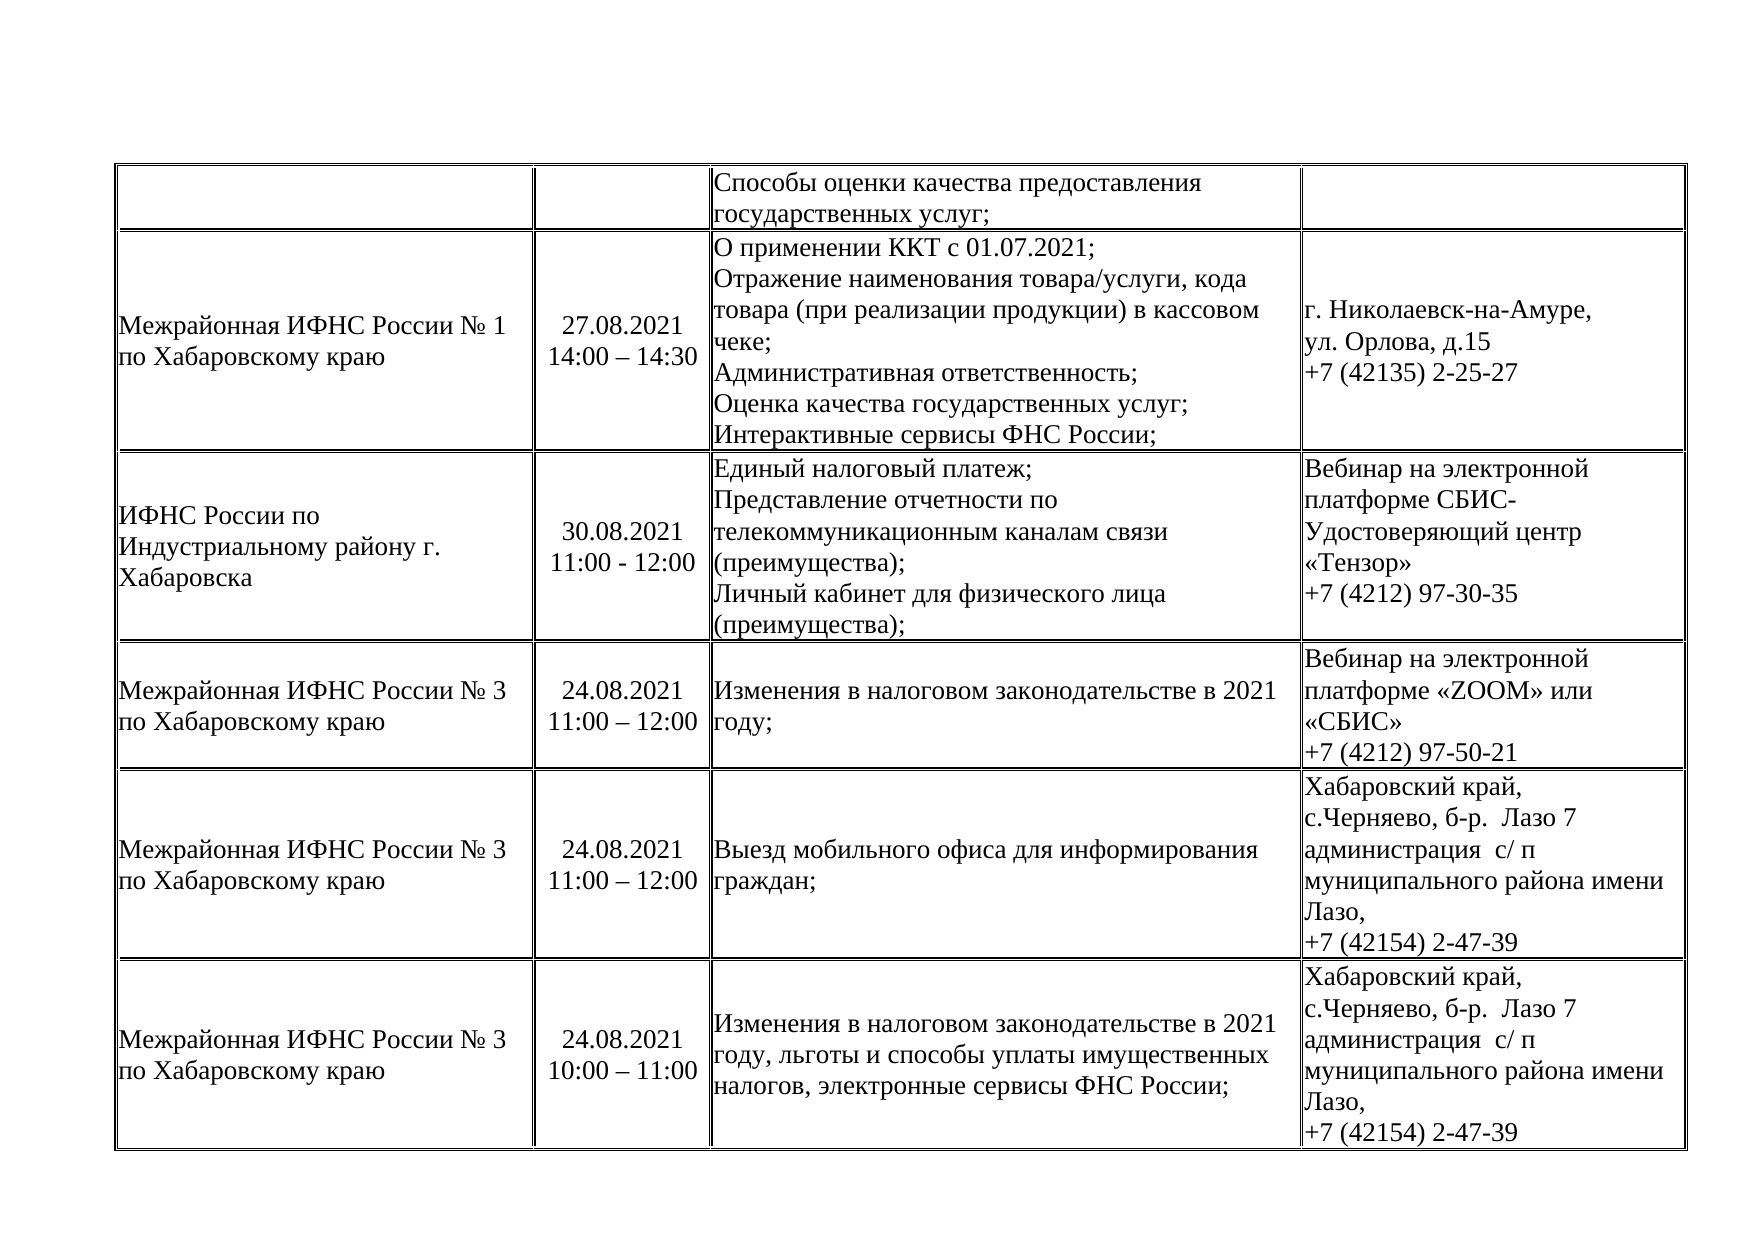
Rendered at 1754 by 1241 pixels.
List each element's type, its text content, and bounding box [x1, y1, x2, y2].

table_cell 24.08.2021 11:00 – 12:00 [536, 771, 709, 957]
table_cell Вебинар на электронной платформе «ZOOM» или «СБИС» +7 (4212) 97-50-21 [1303, 639, 1685, 767]
table_cell Хабаровский край, c.Черняево, б-р. Лазо 7 администрация с/ п муниципального района имени Лазо, +7 (42154) 2-47-39 [1303, 767, 1685, 957]
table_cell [118, 164, 534, 228]
table_cell ИФНС России по Индустриальному району г. Хабаровска [118, 449, 532, 639]
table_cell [118, 957, 534, 1147]
table_cell Выезд мобильного офиса для информирования граждан; [713, 771, 1300, 957]
table_cell 24.08.2021 11:00 – 12:00 [536, 643, 709, 767]
table_cell Хабаровский край, c.Черняево, б-р. Лазо 7 администрация с/ п муниципального района имени Лазо, +7 (42154) 2-47-39 [1302, 957, 1685, 1147]
table_cell г. Николаевск-на-Амуре, ул. Орлова, д.15 +7 (42135) 2-25-27 [1303, 228, 1685, 449]
table_cell Единый налоговый платеж; Представление отчетности по телекоммуникационным каналам связи (преимущества); Личный кабинет для физического лица (преимущества); [713, 453, 1300, 639]
table_cell 30.08.2021 11:00 - 12:00 [536, 453, 709, 639]
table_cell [1302, 166, 1684, 228]
table_cell О применении ККТ с 01.07.2021; Отражение наименования товара/услуги, кода товара (при реализации продукции) в кассовом чеке; Административная ответственность; Оценка качества государственных услуг; Интерактивные сервисы ФНС России; [713, 232, 1300, 449]
table_cell Изменения в налоговом законодательстве в 2021 году; [713, 643, 1300, 767]
table_cell 24.08.2021 10:00 – 11:00 [534, 957, 711, 1147]
table_cell Межрайонная ИФНС России № 3 по Хабаровскому краю [118, 767, 532, 957]
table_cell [711, 961, 1302, 1147]
table_cell 27.08.2021 14:00 – 14:30 [536, 232, 709, 449]
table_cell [711, 166, 1302, 228]
table_cell Межрайонная ИФНС России № 3 по Хабаровскому краю [118, 639, 532, 767]
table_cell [534, 164, 711, 228]
table_cell Вебинар на электронной платформе СБИС-Удостоверяющий центр «Тензор» +7 (4212) 97-30-35 [1303, 449, 1685, 639]
table_cell Межрайонная ИФНС России № 1 по Хабаровскому краю [118, 228, 532, 449]
